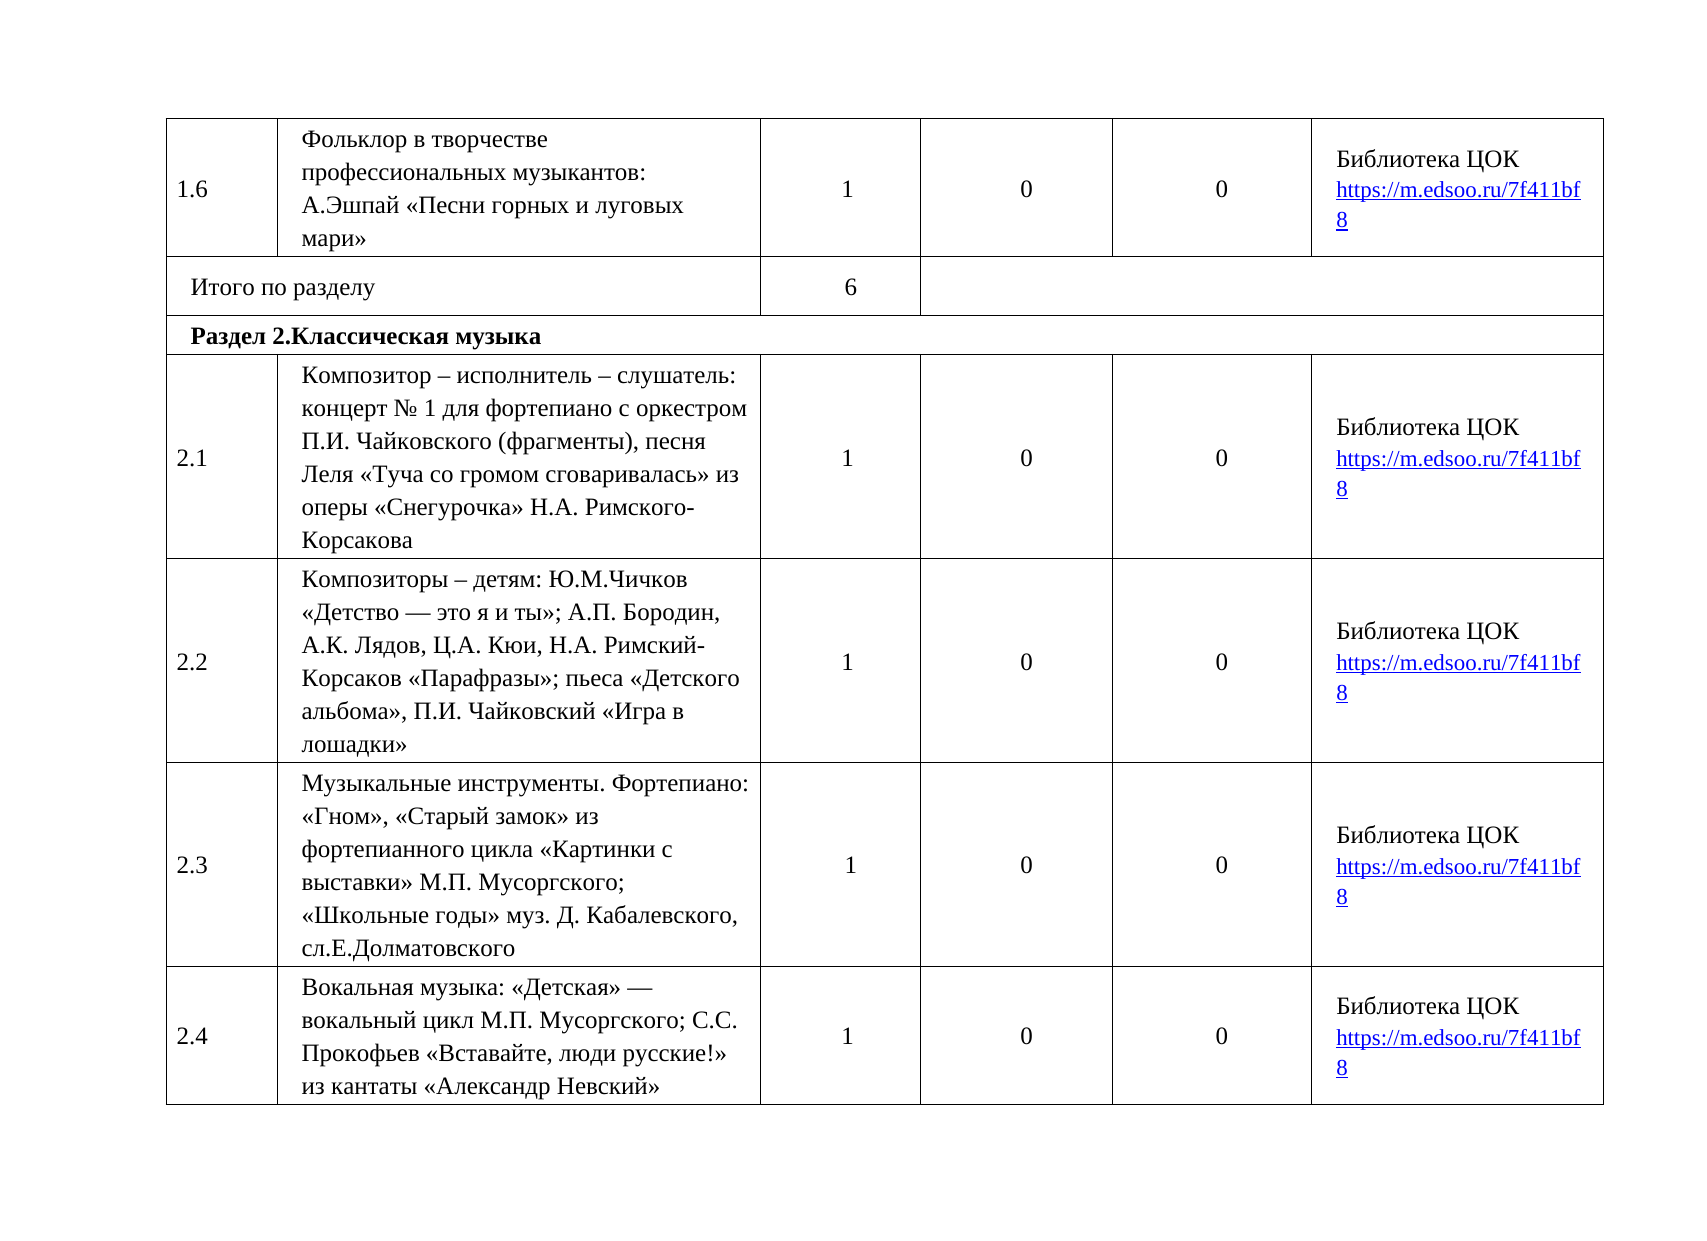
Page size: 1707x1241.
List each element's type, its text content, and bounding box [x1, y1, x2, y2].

table_cell 1 [761, 559, 920, 762]
table_cell 2.4 [167, 967, 277, 1104]
table_cell 0 [921, 967, 1112, 1104]
table_cell 0 [921, 355, 1112, 558]
table_cell Библиотека ЦОК https://m.edsoo.ru/7f411bf8 [1312, 559, 1603, 762]
table_cell Библиотека ЦОК https://m.edsoo.ru/7f411bf8 [1312, 763, 1603, 966]
table_cell Итого по разделу [167, 257, 760, 315]
table_cell 1 [761, 967, 920, 1104]
table_cell Вокальная музыка: «Детская» — вокальный цикл М.П. Мусоргского; С.С. Прокофьев «Вставайте, люди русские!» из кантаты «Александр Невский» [278, 967, 760, 1104]
table_cell 0 [1113, 967, 1311, 1104]
table_cell 0 [921, 119, 1112, 256]
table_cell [1312, 119, 1603, 256]
table_cell 1.6 [167, 119, 277, 256]
table_cell Раздел 2.Классическая музыка [167, 316, 1603, 354]
table_cell 0 [1113, 763, 1311, 966]
table_cell Композитор – исполнитель – слушатель: концерт № 1 для фортепиано с оркестром П.И. Чайковского (фрагменты), песня Леля «Туча со громом сговаривалась» из оперы «Снегурочка» Н.А. Римского- Корсакова [278, 355, 760, 558]
table_cell 0 [921, 763, 1112, 966]
table_cell 1 [761, 763, 920, 966]
table_cell 2.1 [167, 355, 277, 558]
table_cell Фольклор в творчестве профессиональных музыкантов: А.Эшпай «Песни горных и луговых мари» [278, 119, 760, 256]
table_cell 2.3 [167, 763, 277, 966]
table_cell 0 [1113, 355, 1311, 558]
table_cell 1 [761, 119, 920, 256]
table_cell Библиотека ЦОК https://m.edsoo.ru/7f411bf8 [1312, 355, 1603, 558]
table_cell 0 [921, 559, 1112, 762]
table_cell 0 [1113, 559, 1311, 762]
table_cell 2.2 [167, 559, 277, 762]
table_cell 1 [761, 355, 920, 558]
table_cell [921, 257, 1603, 315]
table_cell Композиторы – детям: Ю.М.Чичков «Детство — это я и ты»; А.П. Бородин, А.К. Лядов, Ц.А. Кюи, Н.А. Римский-Корсаков «Парафразы»; пьеса «Детского альбома», П.И. Чайковский «Игра в лошадки» [278, 559, 760, 762]
table_cell 6 [761, 257, 920, 315]
table_cell 0 [1113, 119, 1311, 256]
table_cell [1312, 967, 1603, 1104]
table_cell Музыкальные инструменты. Фортепиано: «Гном», «Старый замок» из фортепианного цикла «Картинки с выставки» М.П. Мусоргского; «Школьные годы» муз. Д. Кабалевского, сл.Е.Долматовского [278, 763, 760, 966]
